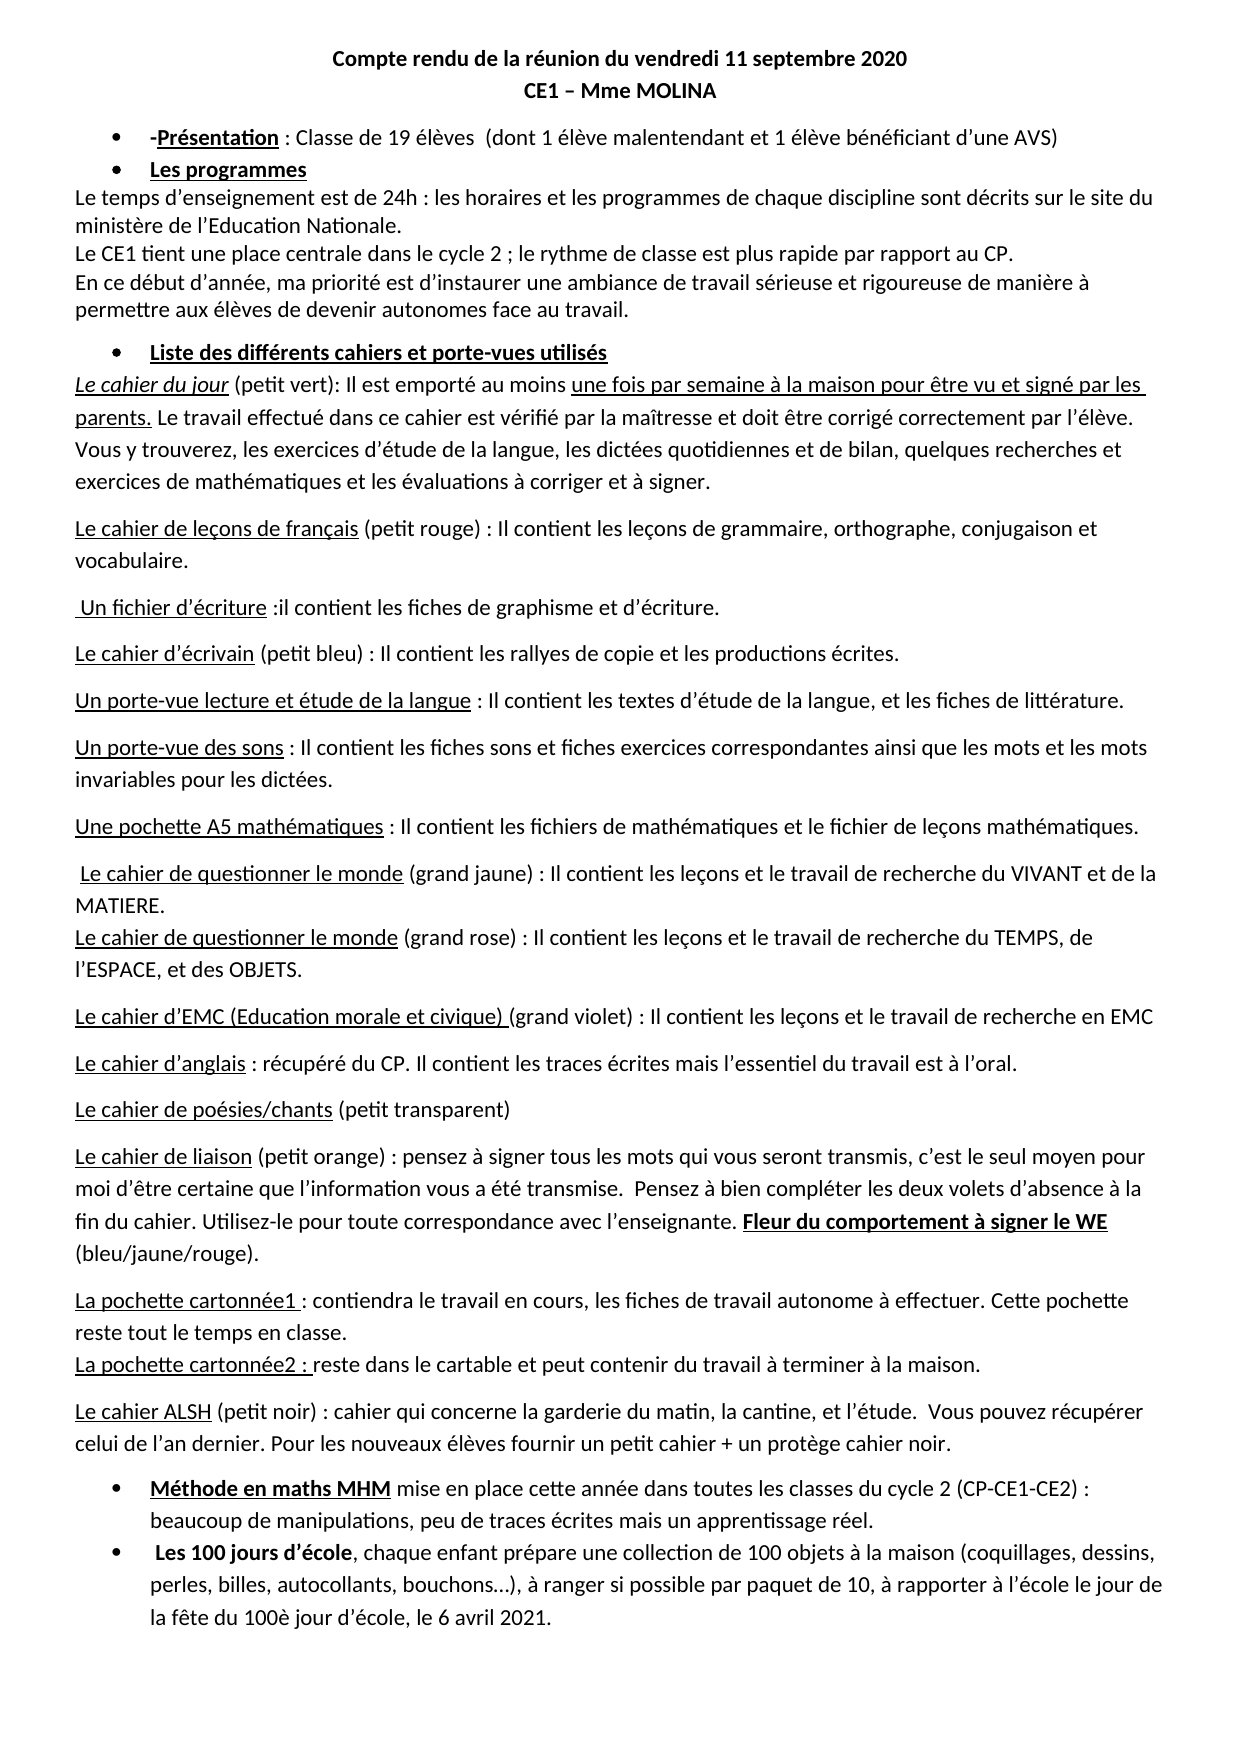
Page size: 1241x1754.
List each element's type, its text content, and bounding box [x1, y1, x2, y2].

text La pochette cartonnée1 : contiendra le travail en cours, les fiches de travail autonome à effectuer. Cette pochette reste tout le temps en classe. [75, 1286, 1165, 1346]
text Le cahier de questionner le monde (grand rose) : Il contient les leçons et le travail de recherche du TEMPS, de l’ESPACE, et des OBJETS. [75, 923, 1165, 983]
text Le CE1 tient une place centrale dans le cycle 2 ; le rythme de classe est plus rapide par rapport au CP. [75, 239, 1165, 268]
text Le cahier de leçons de français (petit rouge) : Il contient les leçons de grammaire, orthographe, conjugaison et vocabulaire. [75, 514, 1165, 574]
text Un fichier d’écriture :il contient les fiches de graphisme et d’écriture. [75, 593, 1165, 621]
list Les 100 jours d’école, chaque enfant prépare une collection de 100 objets à la maison (coquillages, dessins, perles, billes, autocollants, bouchons…), à ranger si possible par paquet de 10, à rapporter à l’école le jour de la fête du 100è jour d’école, le 6 avril 2021. [112, 1538, 1165, 1631]
list Liste des différents cahiers et porte-vues utilisés [112, 338, 1165, 366]
text La pochette cartonnée2 : reste dans le cartable et peut contenir du travail à terminer à la maison. [75, 1350, 1165, 1378]
text Le cahier de questionner le monde (grand jaune) : Il contient les leçons et le travail de recherche du VIVANT et de la MATIERE. [75, 859, 1165, 919]
text Le cahier ALSH (petit noir) : cahier qui concerne la garderie du matin, la cantine, et l’étude. Vous pouvez récupérer celui de l’an dernier. Pour les nouveaux élèves fournir un petit cahier + un protège cahier noir. [75, 1397, 1165, 1457]
text Le temps d’enseignement est de 24h : les horaires et les programmes de chaque discipline sont décrits sur le site du ministère de l’Education Nationale. [75, 183, 1165, 239]
text Le cahier de poésies/chants (petit transparent) [75, 1096, 1165, 1124]
text Le cahier de liaison (petit orange) : pensez à signer tous les mots qui vous seront transmis, c’est le seul moyen pour moi d’être certaine que l’information vous a été transmise. Pensez à bien compléter les deux volets d’absence à la fin du cahier. Utilisez-le pour toute correspondance avec l’enseignante. Fleur du comportement à signer le WE (bleu/jaune/rouge). [75, 1142, 1165, 1267]
text Le cahier du jour (petit vert): Il est emporté au moins une fois par semaine à la maison pour être vu et signé par les parents. Le travail effectué dans ce cahier est vérifié par la maîtresse et doit être corrigé correctement par l’élève. Vous y trouverez, les exercices d’étude de la langue, les dictées quotidiennes et de bilan, quelques recherches et exercices de mathématiques et les évaluations à corriger et à signer. [75, 370, 1165, 495]
text Un porte-vue des sons : Il contient les fiches sons et fiches exercices correspondantes ainsi que les mots et les mots invariables pour les dictées. [75, 733, 1165, 793]
list Les programmes [112, 156, 1165, 183]
text Le cahier d’EMC (Education morale et civique) (grand violet) : Il contient les leçons et le travail de recherche en EMC [75, 1002, 1165, 1030]
list Méthode en maths MHM mise en place cette année dans toutes les classes du cycle 2 (CP-CE1-CE2) : beaucoup de manipulations, peu de traces écrites mais un apprentissage réel. [112, 1474, 1165, 1534]
list -Présentation : Classe de 19 élèves (dont 1 élève malentendant et 1 élève bénéficiant d’une AVS) [112, 123, 1165, 151]
text En ce début d’année, ma priorité est d’instaurer une ambiance de travail sérieuse et rigoureuse de manière à permettre aux élèves de devenir autonomes face au travail. [75, 268, 1165, 324]
text Un porte-vue lecture et étude de la langue : Il contient les textes d’étude de la langue, et les fiches de littérature. [75, 686, 1165, 714]
text Le cahier d’anglais : récupéré du CP. Il contient les traces écrites mais l’essentiel du travail est à l’oral. [75, 1049, 1165, 1077]
text Une pochette A5 mathématiques : Il contient les fichiers de mathématiques et le fichier de leçons mathématiques. [75, 812, 1165, 840]
text Le cahier d’écrivain (petit bleu) : Il contient les rallyes de copie et les productions écrites. [75, 639, 1165, 667]
text CE1 – Mme MOLINA [75, 77, 1165, 104]
text Compte rendu de la réunion du vendredi 11 septembre 2020 [75, 44, 1165, 72]
